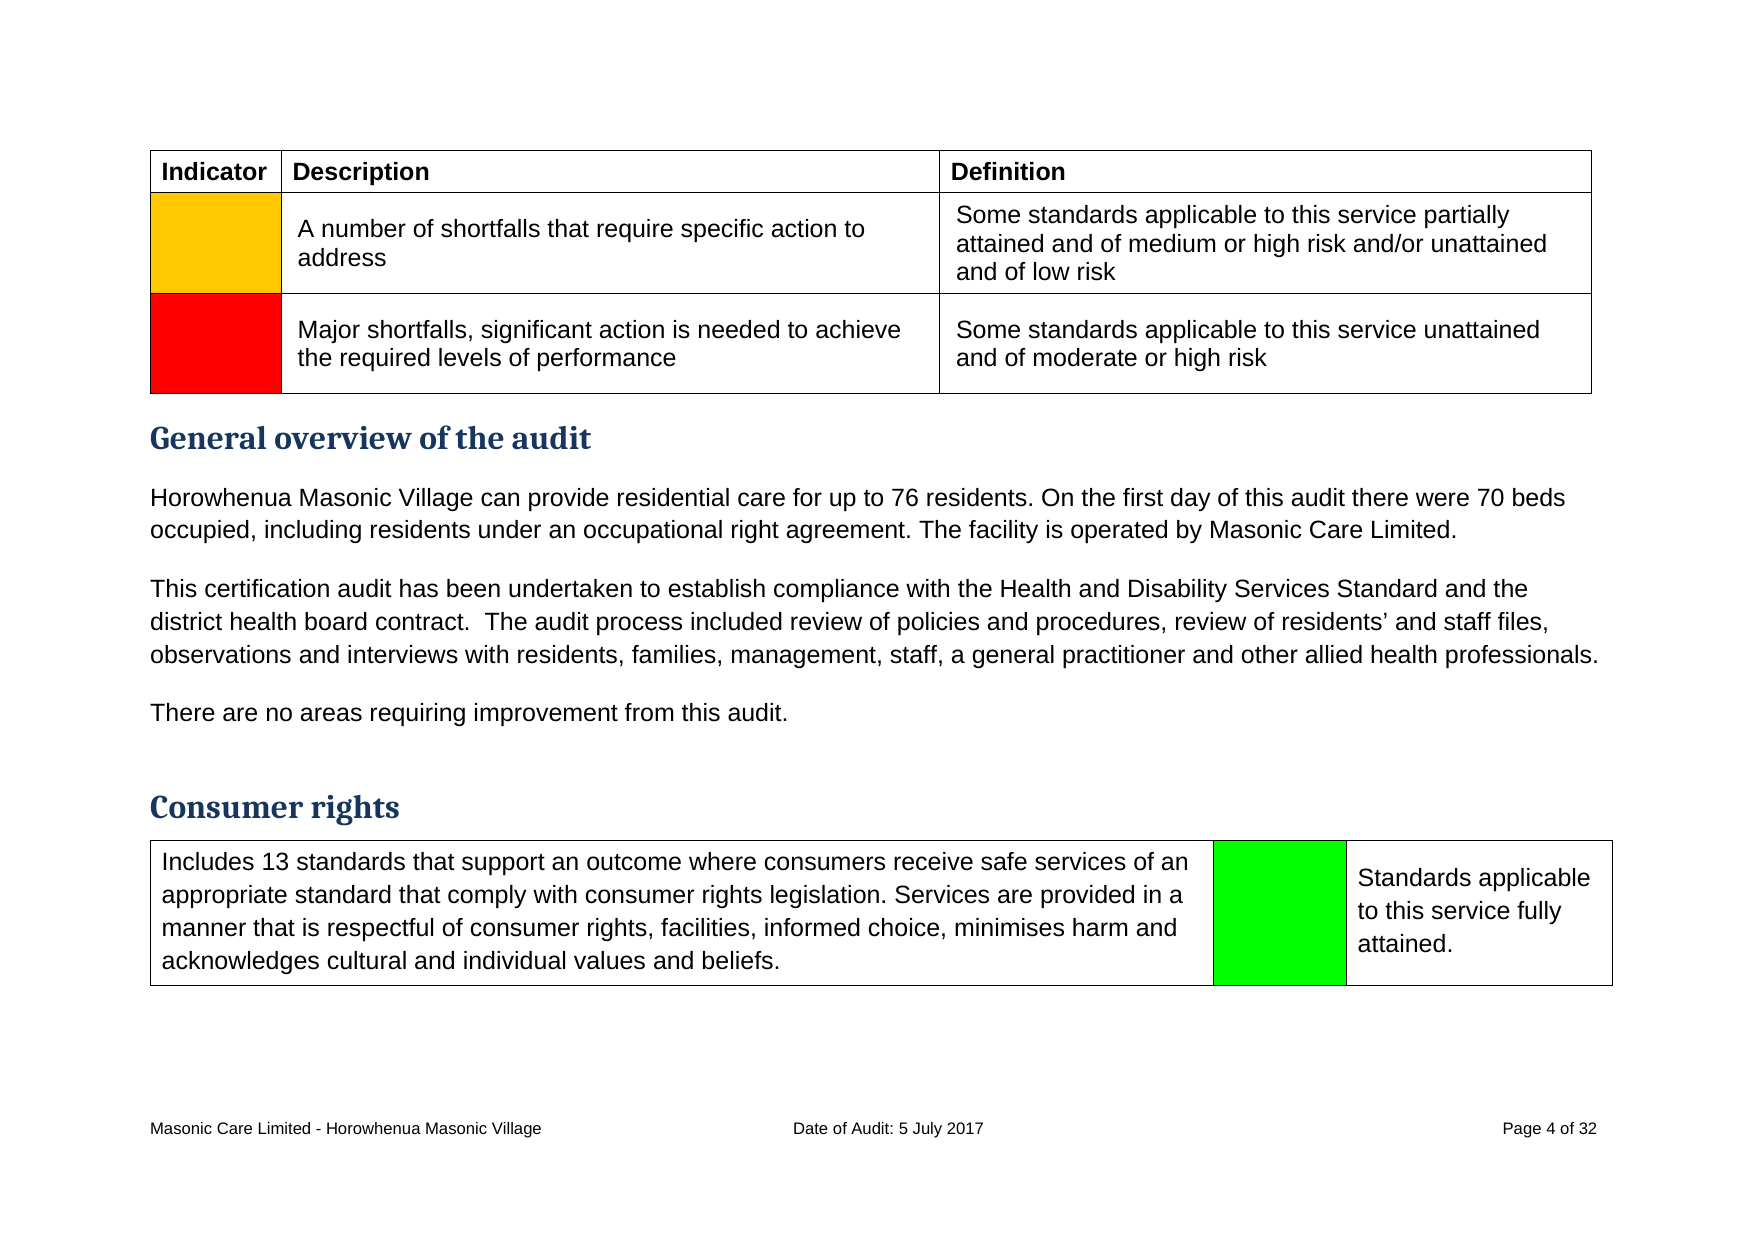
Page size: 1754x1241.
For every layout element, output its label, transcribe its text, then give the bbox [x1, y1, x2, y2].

table_header [1214, 841, 1346, 985]
table_cell Major shortfalls, significant action is needed to achieve the required levels of performance [282, 294, 939, 393]
subtitle General overview of the audit [150, 419, 1604, 457]
table_cell [151, 193, 281, 293]
table_header Indicator [151, 151, 281, 192]
table_header Standards applicable to this service fully attained. [1347, 841, 1612, 985]
subtitle Consumer rights [150, 789, 1604, 827]
table_cell [151, 294, 281, 393]
text Horowhenua Masonic Village can provide residential care for up to 76 residents. On the first day of this audit there were 70 beds occupied, including residents under an occupational right agreement. The facility is operated by Masonic Care Limited. [150, 482, 1604, 544]
table_header Definition [940, 151, 1591, 192]
table_header Includes 13 standards that support an outcome where consumers receive safe services of an appropriate standard that comply with consumer rights legislation. Services are provided in a manner that is respectful of consumer rights, facilities, informed choice, minimises harm and acknowledges cultural and individual values and beliefs. [151, 841, 1213, 985]
table_header Description [282, 151, 939, 192]
text This certification audit has been undertaken to establish compliance with the Health and Disability Services Standard and the district health board contract. The audit process included review of policies and procedures, review of residents’ and staff files, observations and interviews with residents, families, management, staff, a general practitioner and other allied health professionals. [150, 573, 1604, 668]
text There are no areas requiring improvement from this audit. [150, 698, 1604, 726]
table_cell A number of shortfalls that require specific action to address [282, 193, 939, 293]
table_cell Some standards applicable to this service unattained and of moderate or high risk [940, 294, 1591, 393]
table_cell Some standards applicable to this service partially attained and of medium or high risk and/or unattained and of low risk [940, 193, 1591, 293]
